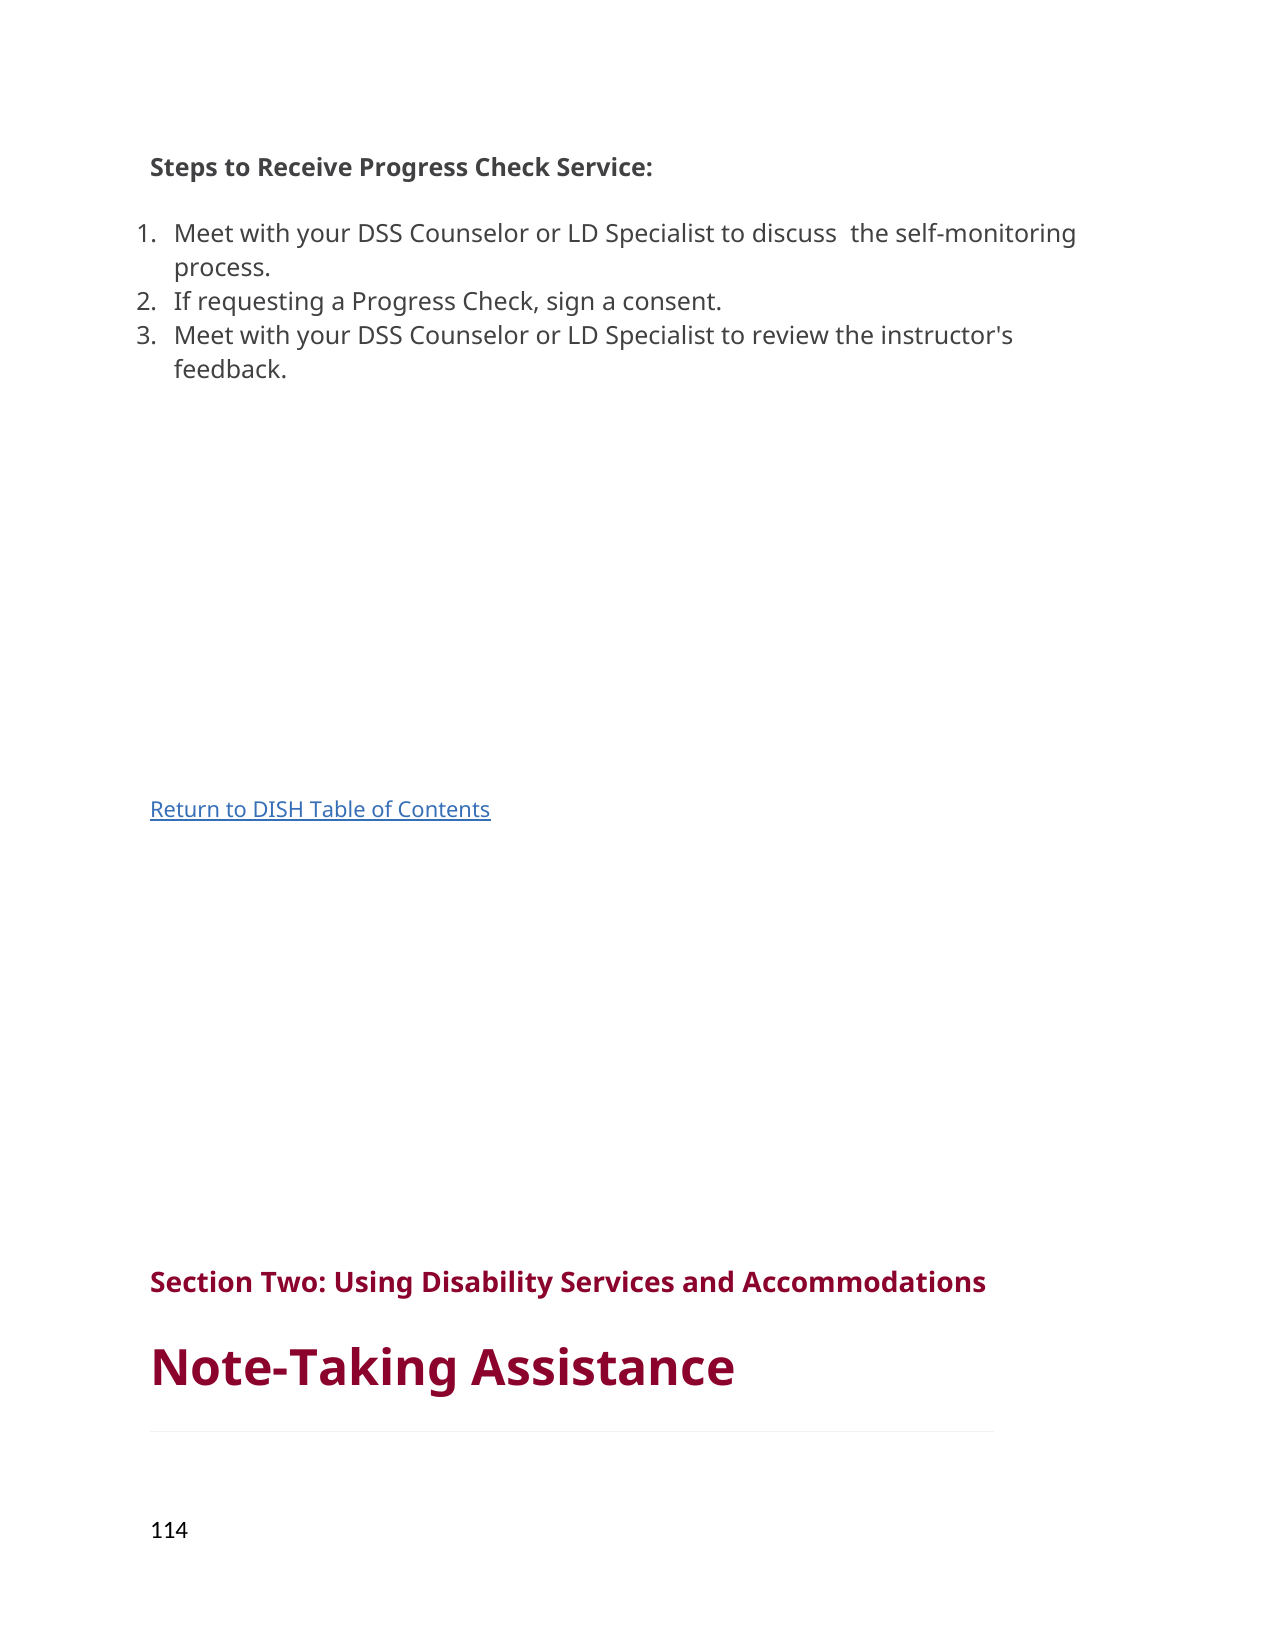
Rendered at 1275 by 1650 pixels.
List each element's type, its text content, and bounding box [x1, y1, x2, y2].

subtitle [150, 1332, 1125, 1400]
text Return to DISH Table of Contents [150, 794, 1125, 824]
subtitle Section Two: Using Disability Services and Accommodations [150, 1262, 1125, 1301]
list Meet with your DSS Counselor or LD Specialist to discuss the self-monitoring process. [136, 215, 1125, 283]
subtitle Steps to Receive Progress Check Service: [150, 150, 1125, 184]
list Meet with your DSS Counselor or LD Specialist to review the instructor's feedback. [136, 317, 1125, 386]
list If requesting a Progress Check, sign a consent. [136, 283, 1125, 317]
